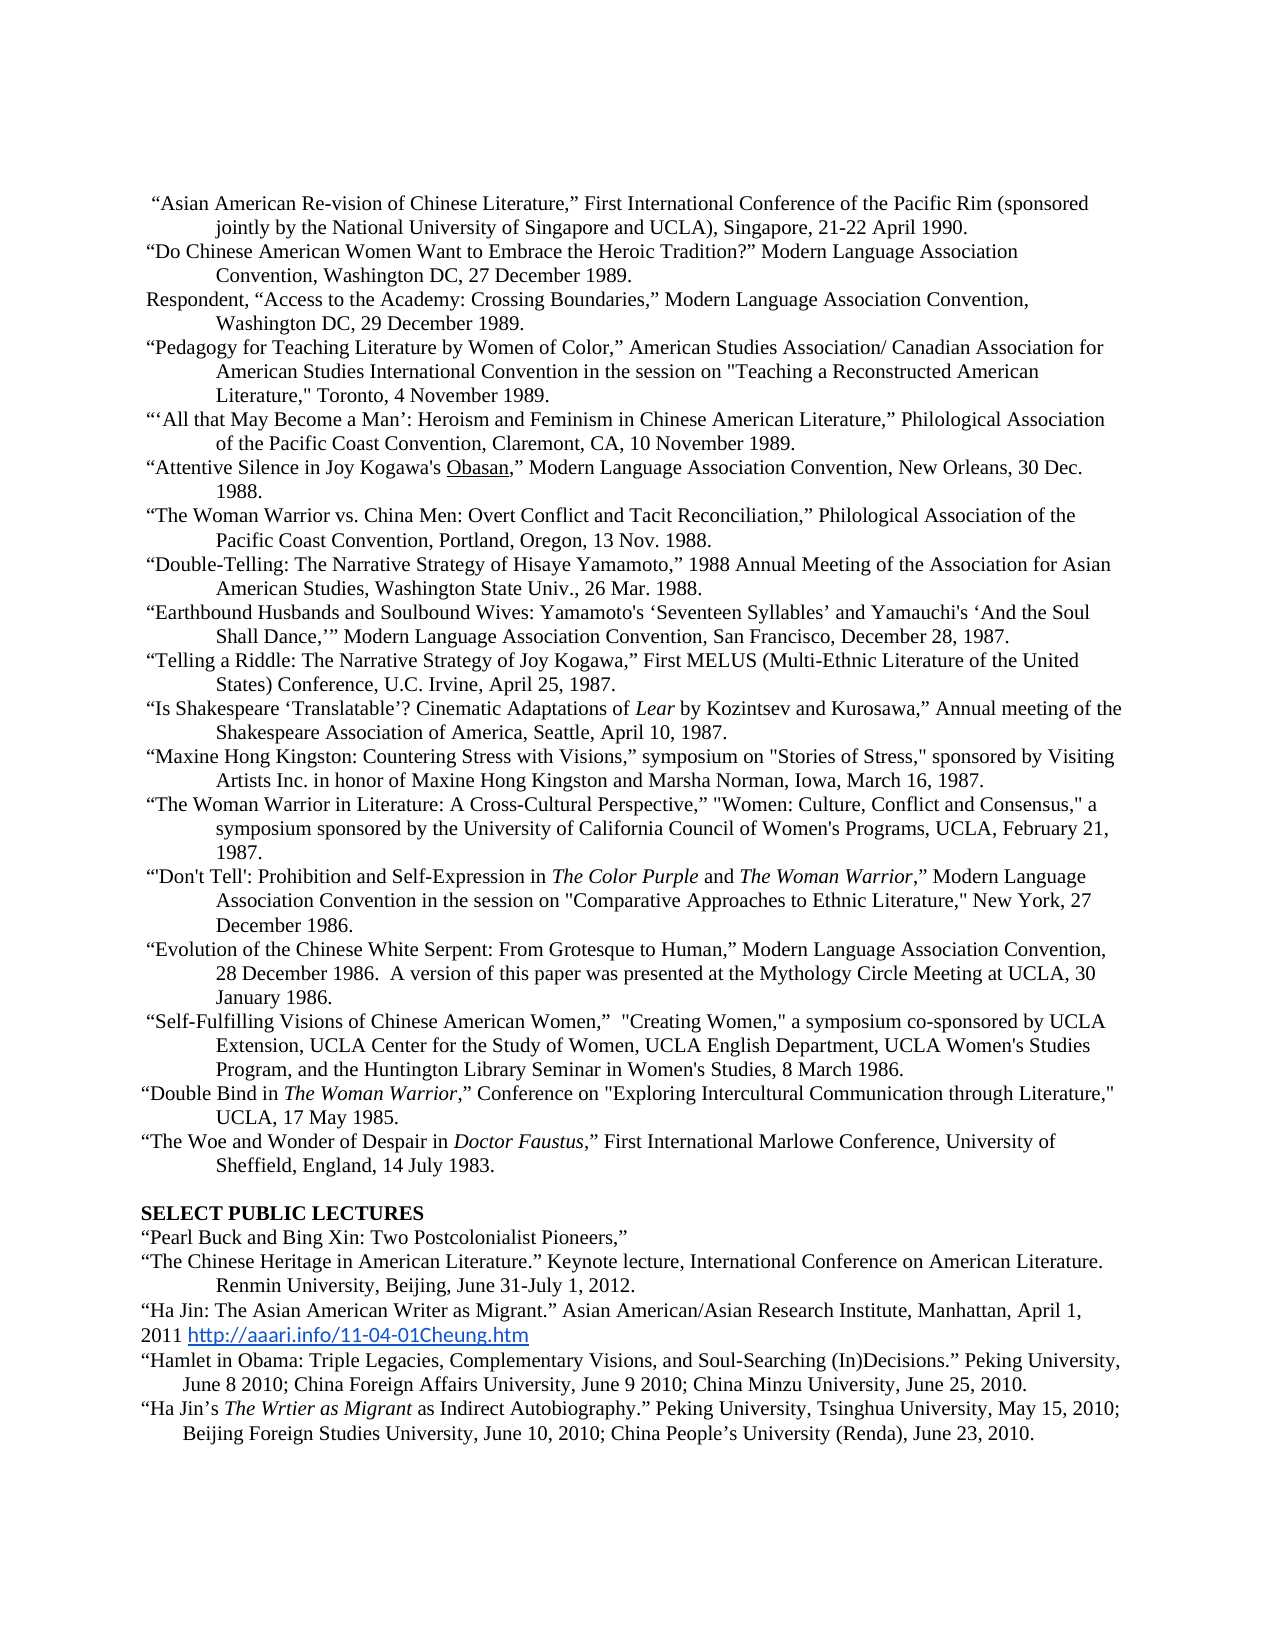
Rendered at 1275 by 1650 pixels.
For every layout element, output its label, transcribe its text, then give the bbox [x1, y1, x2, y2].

text “Self-Fulfilling Visions of Chinese American Women,” "Creating Women," a symposium co-sponsored by UCLA Extension, UCLA Center for the Study of Women, UCLA English Department, UCLA Women's Studies Program, and the Huntington Library Seminar in Women's Studies, 8 March 1986. [141, 1009, 1125, 1081]
text “The Chinese Heritage in American Literature.” Keynote lecture, International Conference on American Literature. Renmin University, Beijing, June 31-July 1, 2012. [141, 1249, 1125, 1297]
text “Pedagogy for Teaching Literature by Women of Color,” American Studies Association/ Canadian Association for American Studies International Convention in the session on "Teaching a Reconstructed American Literature," Toronto, 4 November 1989. [141, 335, 1125, 407]
text “Is Shakespeare ‘Translatable’? Cinematic Adaptations of Lear by Kozintsev and Kurosawa,” Annual meeting of the Shakespeare Association of America, Seattle, April 10, 1987. [141, 696, 1125, 744]
text “Ha Jin: The Asian American Writer as Migrant.” Asian American/Asian Research Institute, Manhattan, April 1, 2011 http://aaari.info/11-04-01Cheung.htm [141, 1297, 1125, 1348]
text “Pearl Buck and Bing Xin: Two Postcolonialist Pioneers,” [141, 1225, 1125, 1249]
text “The Woman Warrior vs. China Men: Overt Conflict and Tacit Reconciliation,” Philological Association of the Pacific Coast Convention, Portland, Oregon, 13 Nov. 1988. [141, 503, 1125, 552]
text “Maxine Hong Kingston: Countering Stress with Visions,” symposium on "Stories of Stress," sponsored by Visiting Artists Inc. in honor of Maxine Hong Kingston and Marsha Norman, Iowa, March 16, 1987. [141, 744, 1125, 792]
text “Earthbound Husbands and Soulbound Wives: Yamamoto's ‘Seventeen Syllables’ and Yamauchi's ‘And the Soul Shall Dance,’” Modern Language Association Convention, San Francisco, December 28, 1987. [141, 600, 1125, 648]
text “The Woman Warrior in Literature: A Cross-Cultural Perspective,” "Women: Culture, Conflict and Consensus," a symposium sponsored by the University of California Council of Women's Programs, UCLA, February 21, 1987. [141, 792, 1125, 864]
text “Double-Telling: The Narrative Strategy of Hisaye Yamamoto,” 1988 Annual Meeting of the Association for Asian American Studies, Washington State Univ., 26 Mar. 1988. [141, 552, 1125, 600]
text “Do Chinese American Women Want to Embrace the Heroic Tradition?” Modern Language Association Convention, Washington DC, 27 December 1989. [141, 239, 1125, 287]
text Respondent, “Access to the Academy: Crossing Boundaries,” Modern Language Association Convention, Washington DC, 29 December 1989. [141, 287, 1125, 335]
text “Hamlet in Obama: Triple Legacies, Complementary Visions, and Soul-Searching (In)Decisions.” Peking University, June 8 2010; China Foreign Affairs University, June 9 2010; China Minzu University, June 25, 2010. [141, 1348, 1125, 1396]
text “Asian American Re-vision of Chinese Literature,” First International Conference of the Pacific Rim (sponsored jointly by the National University of Singapore and UCLA), Singapore, 21-22 April 1990. [141, 191, 1125, 239]
text “Telling a Riddle: The Narrative Strategy of Joy Kogawa,” First MELUS (Multi-Ethnic Literature of the United States) Conference, U.C. Irvine, April 25, 1987. [141, 648, 1125, 696]
text “The Woe and Wonder of Despair in Doctor Faustus,” First International Marlowe Conference, University of Sheffield, England, 14 July 1983. [141, 1129, 1125, 1177]
text “Ha Jin’s The Wrtier as Migrant as Indirect Autobiography.” Peking University, Tsinghua University, May 15, 2010; Beijing Foreign Studies University, June 10, 2010; China People’s University (Renda), June 23, 2010. [141, 1396, 1125, 1444]
text “Attentive Silence in Joy Kogawa's Obasan,” Modern Language Association Convention, New Orleans, 30 Dec. 1988. [141, 455, 1125, 503]
text “‘All that May Become a Man’: Heroism and Feminism in Chinese American Literature,” Philological Association of the Pacific Coast Convention, Claremont, CA, 10 November 1989. [141, 407, 1125, 455]
text “Double Bind in The Woman Warrior,” Conference on "Exploring Intercultural Communication through Literature," UCLA, 17 May 1985. [141, 1081, 1125, 1129]
text “'Don't Tell': Prohibition and Self-Expression in The Color Purple and The Woman Warrior,” Modern Language Association Convention in the session on "Comparative Approaches to Ethnic Literature," New York, 27 December 1986. [141, 864, 1125, 937]
text SELECT PUBLIC LECTURES [141, 1201, 1125, 1225]
text “Evolution of the Chinese White Serpent: From Grotesque to Human,” Modern Language Association Convention, 28 December 1986. A version of this paper was presented at the Mythology Circle Meeting at UCLA, 30 January 1986. [141, 937, 1125, 1009]
